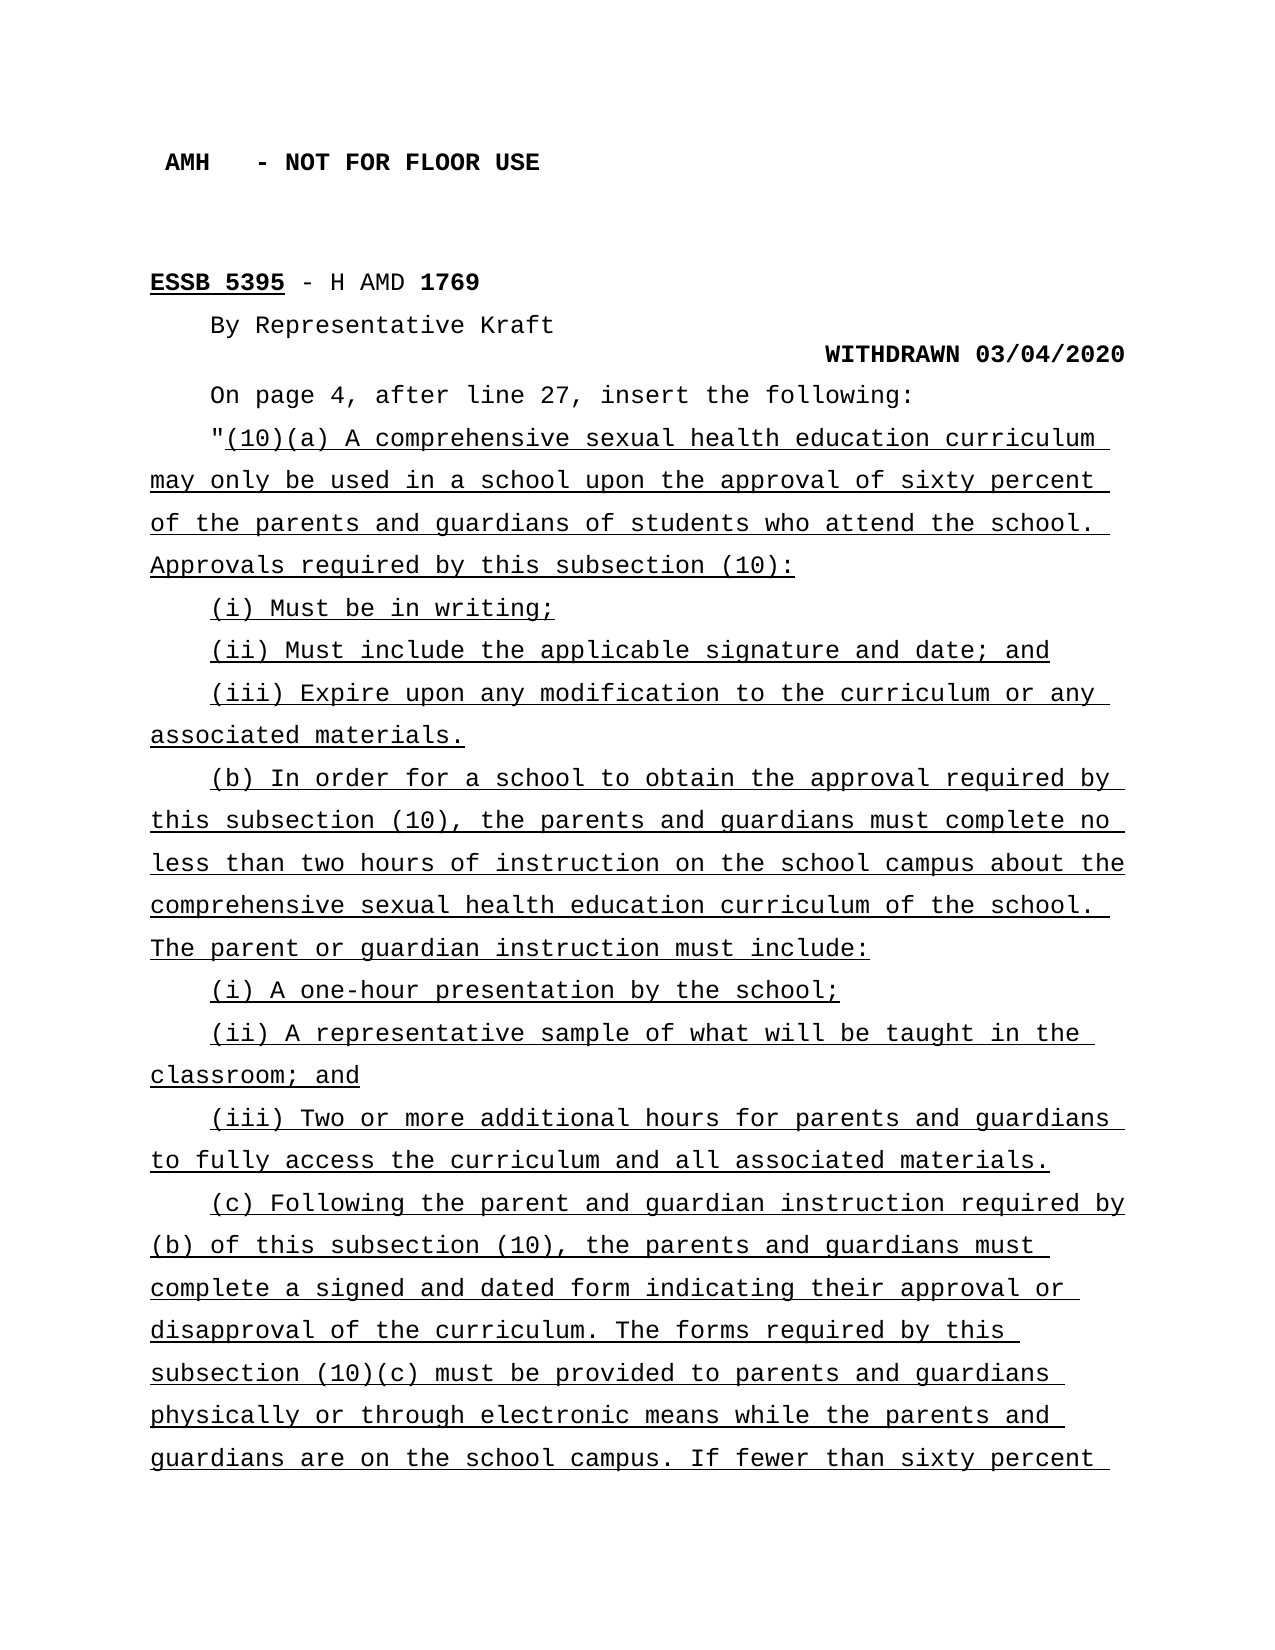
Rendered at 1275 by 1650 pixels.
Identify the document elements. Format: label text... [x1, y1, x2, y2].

text (ii) Must include the applicable signature and date; and [150, 625, 1125, 667]
text AMH - NOT FOR FLOOR USE [150, 150, 1125, 178]
text (i) Must be in writing; [150, 582, 1125, 625]
text "(10)(a) A comprehensive sexual health education curriculum may only be used in a school upon the approval of sixty percent of the parents and guardians of students who attend the school. Approvals required by this subsection (10): [150, 412, 1125, 582]
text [150, 1177, 1125, 1475]
text (iii) Expire upon any modification to the curriculum or any associated materials. [150, 667, 1125, 752]
text ESSB 5395 - H AMD 1769 [150, 257, 1125, 299]
text (iii) Two or more additional hours for parents and guardians to fully access the curriculum and all associated materials. [150, 1092, 1125, 1177]
text WITHDRAWN 03/04/2020 [150, 342, 1125, 370]
text (b) In order for a school to obtain the approval required by this subsection (10), the parents and guardians must complete no less than two hours of instruction on the school campus about the comprehensive sexual health education curriculum of the school. The parent or guardian instruction must include: [150, 752, 1125, 831]
text By Representative Kraft [150, 299, 1125, 342]
text (b) In order for a school to obtain the approval required by this subsection (10), the parents and guardians must complete no less than two hours of instruction on the school campus about the comprehensive sexual health education curriculum of the school. The parent or guardian instruction must include: [150, 833, 1125, 874]
text (b) In order for a school to obtain the approval required by this subsection (10), the parents and guardians must complete no less than two hours of instruction on the school campus about the comprehensive sexual health education curriculum of the school. The parent or guardian instruction must include: [150, 875, 1125, 965]
text On page 4, after line 27, insert the following: [150, 370, 1125, 412]
text (ii) A representative sample of what will be taught in the classroom; and [150, 1007, 1125, 1092]
text (i) A one-hour presentation by the school; [150, 965, 1125, 1007]
